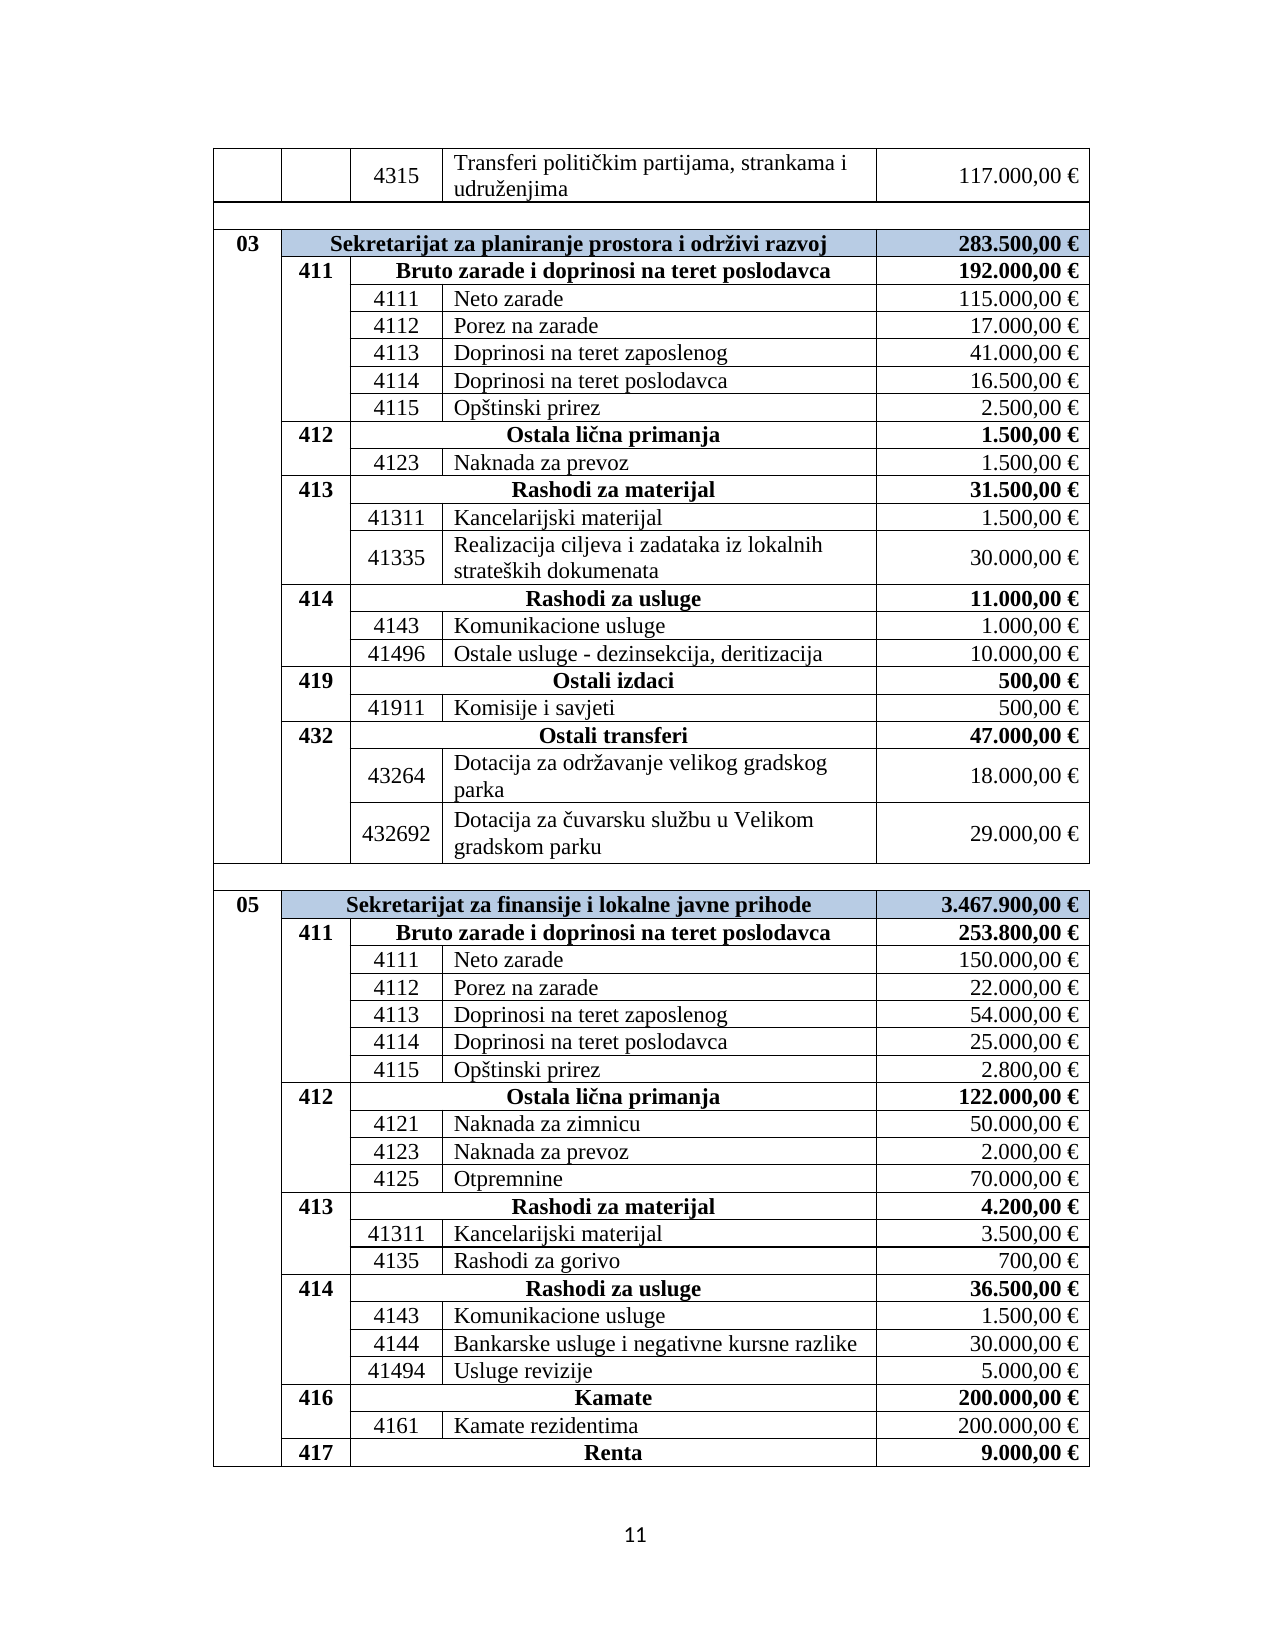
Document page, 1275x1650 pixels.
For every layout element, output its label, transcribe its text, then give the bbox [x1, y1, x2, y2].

table_cell Bruto zarade i doprinosi na teret poslodavca [351, 257, 876, 283]
table_cell 41335 [351, 531, 442, 584]
table_cell Neto zarade [443, 946, 876, 972]
table_cell Ostale usluge - dezinsekcija, deritizacija [443, 640, 876, 666]
table_cell Porez na zarade [443, 974, 876, 1000]
table_cell 41911 [351, 695, 442, 721]
table_cell Komunikacione usluge [443, 1302, 876, 1329]
table_cell 11.000,00 € [877, 585, 1089, 611]
table_cell 9.000,00 € [877, 1439, 1089, 1466]
table_cell Kancelarijski materijal [443, 1220, 876, 1246]
table_cell 10.000,00 € [877, 640, 1089, 666]
table_cell 1.000,00 € [877, 612, 1089, 639]
table_cell 29.000,00 € [877, 803, 1089, 863]
table_cell 115.000,00 € [877, 285, 1089, 311]
table_cell 70.000,00 € [877, 1165, 1089, 1192]
table_cell 4114 [351, 367, 442, 393]
table_cell 4113 [351, 1001, 442, 1027]
table_cell Usluge revizije [443, 1357, 876, 1383]
table_cell Doprinosi na teret zaposlenog [443, 339, 876, 366]
table_cell Kamate rezidentima [443, 1412, 876, 1438]
table_cell 500,00 € [877, 667, 1089, 693]
table_cell 4135 [351, 1248, 442, 1274]
table_cell 30.000,00 € [877, 531, 1089, 584]
table_cell 4143 [351, 612, 442, 639]
table_cell Naknada za prevoz [443, 449, 876, 475]
table_cell 4123 [351, 1138, 442, 1164]
table_cell Sekretarijat za finansije i lokalne javne prihode [282, 891, 876, 918]
table_cell 25.000,00 € [877, 1028, 1089, 1055]
table_cell 41311 [351, 1220, 442, 1246]
table_cell 413 [282, 1193, 350, 1274]
table_cell Neto zarade [443, 285, 876, 311]
table_cell 4111 [351, 946, 442, 972]
table_cell 41496 [351, 640, 442, 666]
table_cell 3.500,00 € [877, 1220, 1089, 1246]
table_cell Porez na zarade [443, 312, 876, 338]
table_cell 4121 [351, 1111, 442, 1137]
table_cell 432692 [351, 803, 442, 863]
table_cell Opštinski prirez [443, 1056, 876, 1082]
table_cell 4315 [351, 149, 442, 201]
table_cell Kancelarijski materijal [443, 504, 876, 530]
table_cell 4125 [351, 1165, 442, 1192]
table_cell 4144 [351, 1330, 442, 1356]
table_cell 4114 [351, 1028, 442, 1055]
table_cell 4111 [351, 285, 442, 311]
table_cell Ostala lična primanja [351, 1083, 876, 1109]
table_cell 41494 [351, 1357, 442, 1383]
table_cell 2.800,00 € [877, 1056, 1089, 1082]
table_cell Ostali transferi [351, 722, 876, 748]
table_cell 122.000,00 € [877, 1083, 1089, 1109]
table_cell 411 [282, 257, 350, 421]
table_cell Naknada za prevoz [443, 1138, 876, 1164]
table_cell Renta [351, 1439, 876, 1466]
table_cell 1.500,00 € [877, 422, 1089, 448]
table_cell 3.467.900,00 € [877, 891, 1089, 918]
table_cell Bankarske usluge i negativne kursne razlike [443, 1330, 876, 1356]
table_cell [214, 864, 1090, 890]
table_cell 412 [282, 1083, 350, 1192]
table_cell 5.000,00 € [877, 1357, 1089, 1383]
table_cell 47.000,00 € [877, 722, 1089, 748]
table_cell 54.000,00 € [877, 1001, 1089, 1027]
table_cell 412 [282, 422, 350, 475]
table_cell 431 [282, 149, 350, 201]
table_cell 253.800,00 € [877, 919, 1089, 945]
table_cell 1.500,00 € [877, 504, 1089, 530]
table_cell Dotacija za čuvarsku službu u Velikom gradskom parku [443, 803, 876, 863]
table_cell 05 [214, 891, 281, 1466]
table_cell Naknada za zimnicu [443, 1111, 876, 1137]
table_cell 200.000,00 € [877, 1412, 1089, 1438]
table_cell 117.000,00 € [877, 149, 1089, 201]
table_cell Kamate [351, 1385, 876, 1411]
table_cell 411 [282, 919, 350, 1082]
table_cell 192.000,00 € [877, 257, 1089, 283]
table_cell 1.500,00 € [877, 449, 1089, 475]
table_cell 4161 [351, 1412, 442, 1438]
table_cell Ostali izdaci [351, 667, 876, 693]
table_cell 2.000,00 € [877, 1138, 1089, 1164]
table_cell 416 [282, 1385, 350, 1438]
table_cell Realizacija ciljeva i zadataka iz lokalnih strateških dokumenata [443, 531, 876, 584]
table_cell 419 [282, 667, 350, 721]
table_cell Ostala lična primanja [351, 422, 876, 448]
table_cell Rashodi za materijal [351, 1193, 876, 1219]
table_cell 16.500,00 € [877, 367, 1089, 393]
table_cell 414 [282, 585, 350, 666]
table_cell 4123 [351, 449, 442, 475]
table_cell 22.000,00 € [877, 974, 1089, 1000]
table_cell 03 [214, 230, 281, 863]
table_cell Bruto zarade i doprinosi na teret poslodavca [351, 919, 876, 945]
table_cell 4115 [351, 394, 442, 421]
table_cell Sekretarijat za planiranje prostora i održivi razvoj [282, 230, 876, 256]
table_cell 18.000,00 € [877, 749, 1089, 802]
table_cell 17.000,00 € [877, 312, 1089, 338]
table_cell 30.000,00 € [877, 1330, 1089, 1356]
table_cell Doprinosi na teret poslodavca [443, 367, 876, 393]
table_cell 413 [282, 476, 350, 584]
table_cell 36.500,00 € [877, 1275, 1089, 1301]
table_cell Rashodi za gorivo [443, 1248, 876, 1274]
table_cell 41.000,00 € [877, 339, 1089, 366]
table_cell 200.000,00 € [877, 1385, 1089, 1411]
table_cell 50.000,00 € [877, 1111, 1089, 1137]
table_cell Transferi političkim partijama, strankama i udruženjima [443, 149, 876, 201]
table_cell 4.200,00 € [877, 1193, 1089, 1219]
table_cell 4112 [351, 974, 442, 1000]
table_cell 283.500,00 € [877, 230, 1089, 256]
table_cell Rashodi za usluge [351, 1275, 876, 1301]
table_cell Dotacija za održavanje velikog gradskog parka [443, 749, 876, 802]
table_cell [214, 203, 1089, 229]
table_cell 500,00 € [877, 695, 1089, 721]
table_cell 417 [282, 1439, 350, 1466]
table_cell Doprinosi na teret zaposlenog [443, 1001, 876, 1027]
table_cell 1.500,00 € [877, 1302, 1089, 1329]
table_cell Komisije i savjeti [443, 695, 876, 721]
table_cell 4113 [351, 339, 442, 366]
table_cell Otpremnine [443, 1165, 876, 1192]
table_cell 432 [282, 722, 350, 863]
table_cell 43264 [351, 749, 442, 802]
table_cell 4115 [351, 1056, 442, 1082]
table_cell Rashodi za materijal [351, 476, 876, 503]
table_cell 31.500,00 € [877, 476, 1089, 503]
table_cell 4112 [351, 312, 442, 338]
table_cell Doprinosi na teret poslodavca [443, 1028, 876, 1055]
table_cell 150.000,00 € [877, 946, 1089, 972]
table_cell 700,00 € [877, 1248, 1089, 1274]
table_cell 4143 [351, 1302, 442, 1329]
table_cell 41311 [351, 504, 442, 530]
table_cell Opštinski prirez [443, 394, 876, 421]
table_cell Rashodi za usluge [351, 585, 876, 611]
table_cell 2.500,00 € [877, 394, 1089, 421]
table_cell 414 [282, 1275, 350, 1383]
table_cell Komunikacione usluge [443, 612, 876, 639]
